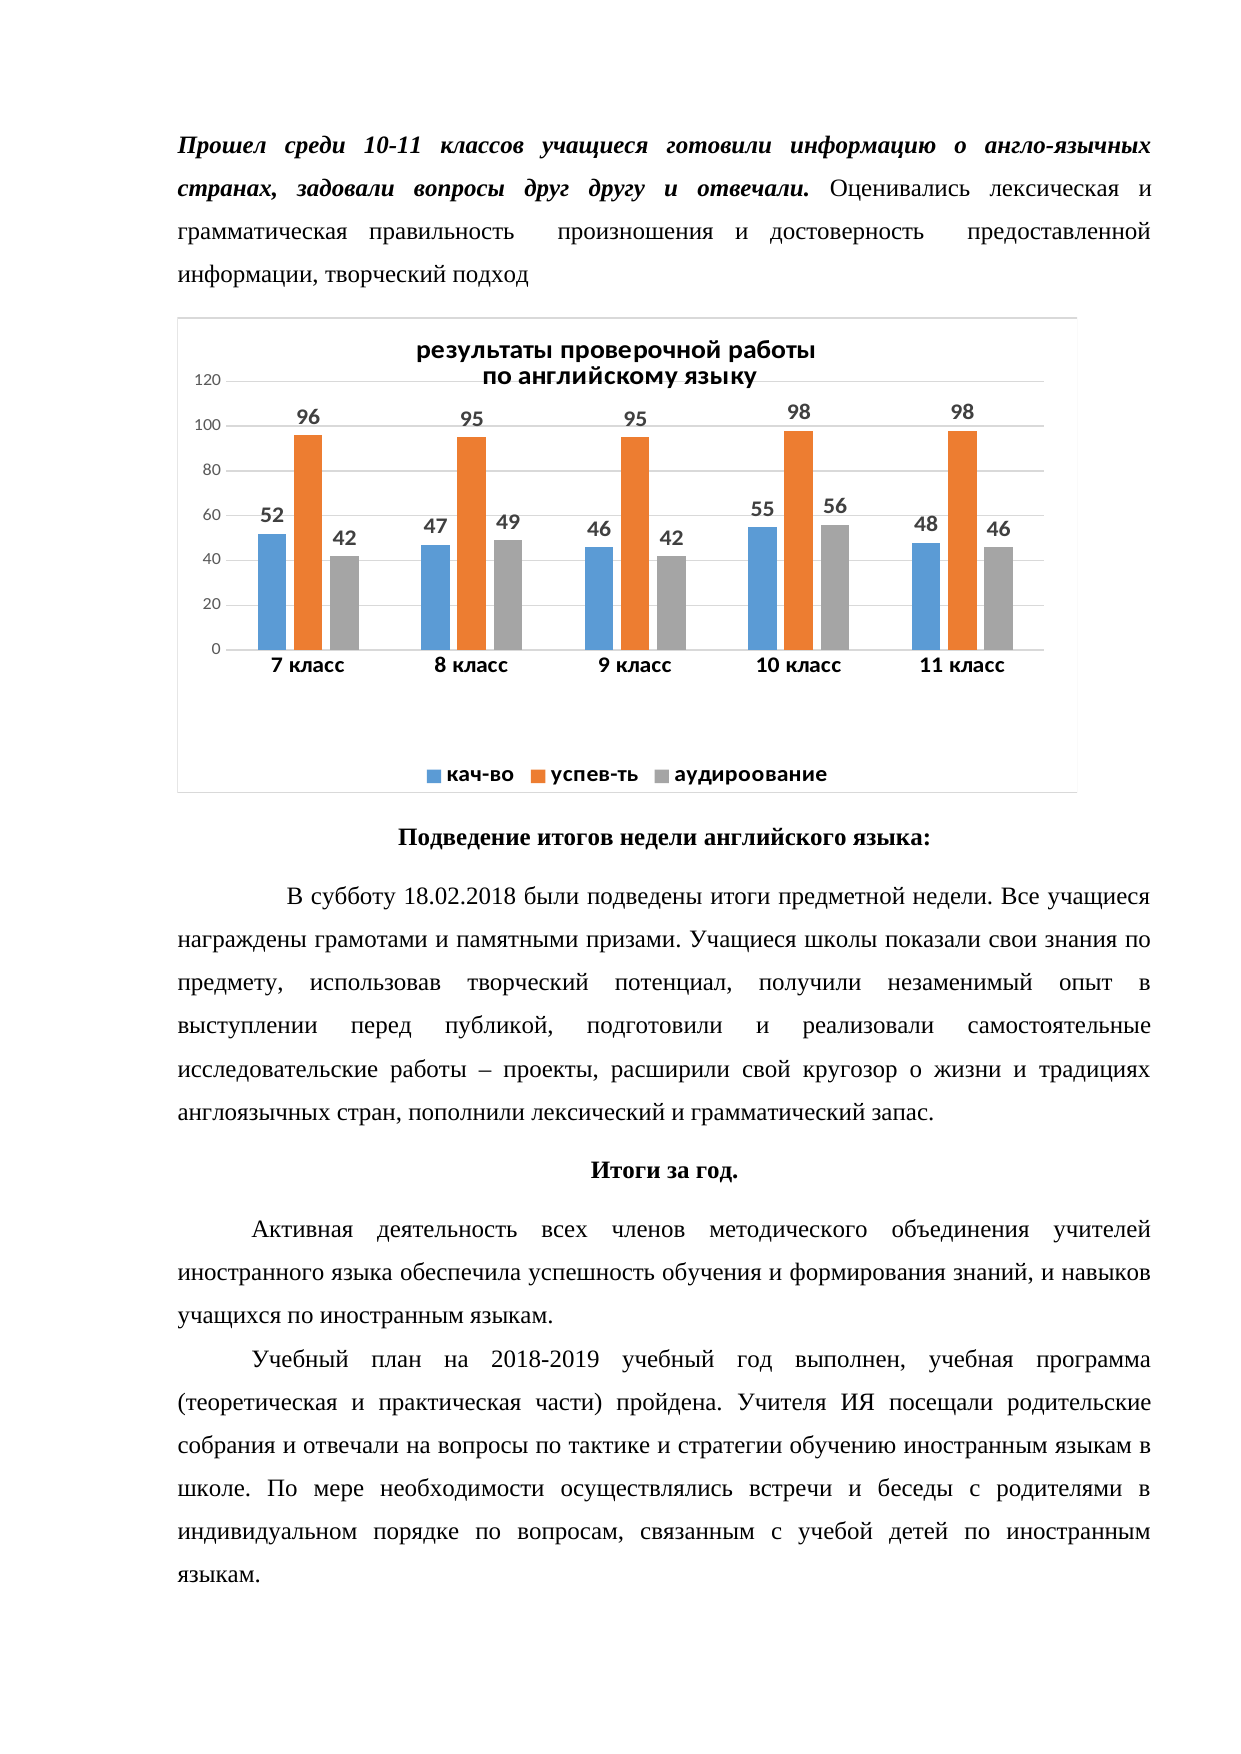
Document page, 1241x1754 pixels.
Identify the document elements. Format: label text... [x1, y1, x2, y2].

text Учебный план на 2018-2019 учебный год выполнен, учебная программа (теоретическая и практическая части) пройдена. Учителя ИЯ посещали родительские собрания и отвечали на вопросы по тактике и стратегии обучению иностранным языкам в школе. По мере необходимости осуществлялись встречи и беседы с родителями в индивидуальном порядке по вопросам, связанным с учебой детей по иностранным языкам. [177, 1344, 1152, 1588]
text Активная деятельность всех членов методического объединения учителей иностранного языка обеспечила успешность обучения и формирования знаний, и навыков учащихся по иностранным языкам. [177, 1214, 1152, 1329]
text Итоги за год. [177, 1156, 1152, 1184]
text Прошел среди 10-11 классов учащиеся готовили информацию о англо-язычных странах, задовали вопросы друг другу и отвечали. Оценивались лексическая и грамматическая правильность произношения и достоверность предоставленной информации, творческий подход [177, 130, 1152, 288]
text В субботу 18.02.2018 были подведены итоги предметной недели. Все учащиеся награждены грамотами и памятными призами. Учащиеся школы показали свои знания по предмету, использовав творческий потенциал, получили незаменимый опыт в выступлении перед публикой, подготовили и реализовали самостоятельные исследовательские работы – проекты, расширили свой кругозор о жизни и традициях англоязычных стран, пополнили лексический и грамматический запас. [177, 881, 1152, 1126]
text Подведение итогов недели английского языка: [177, 822, 1152, 851]
